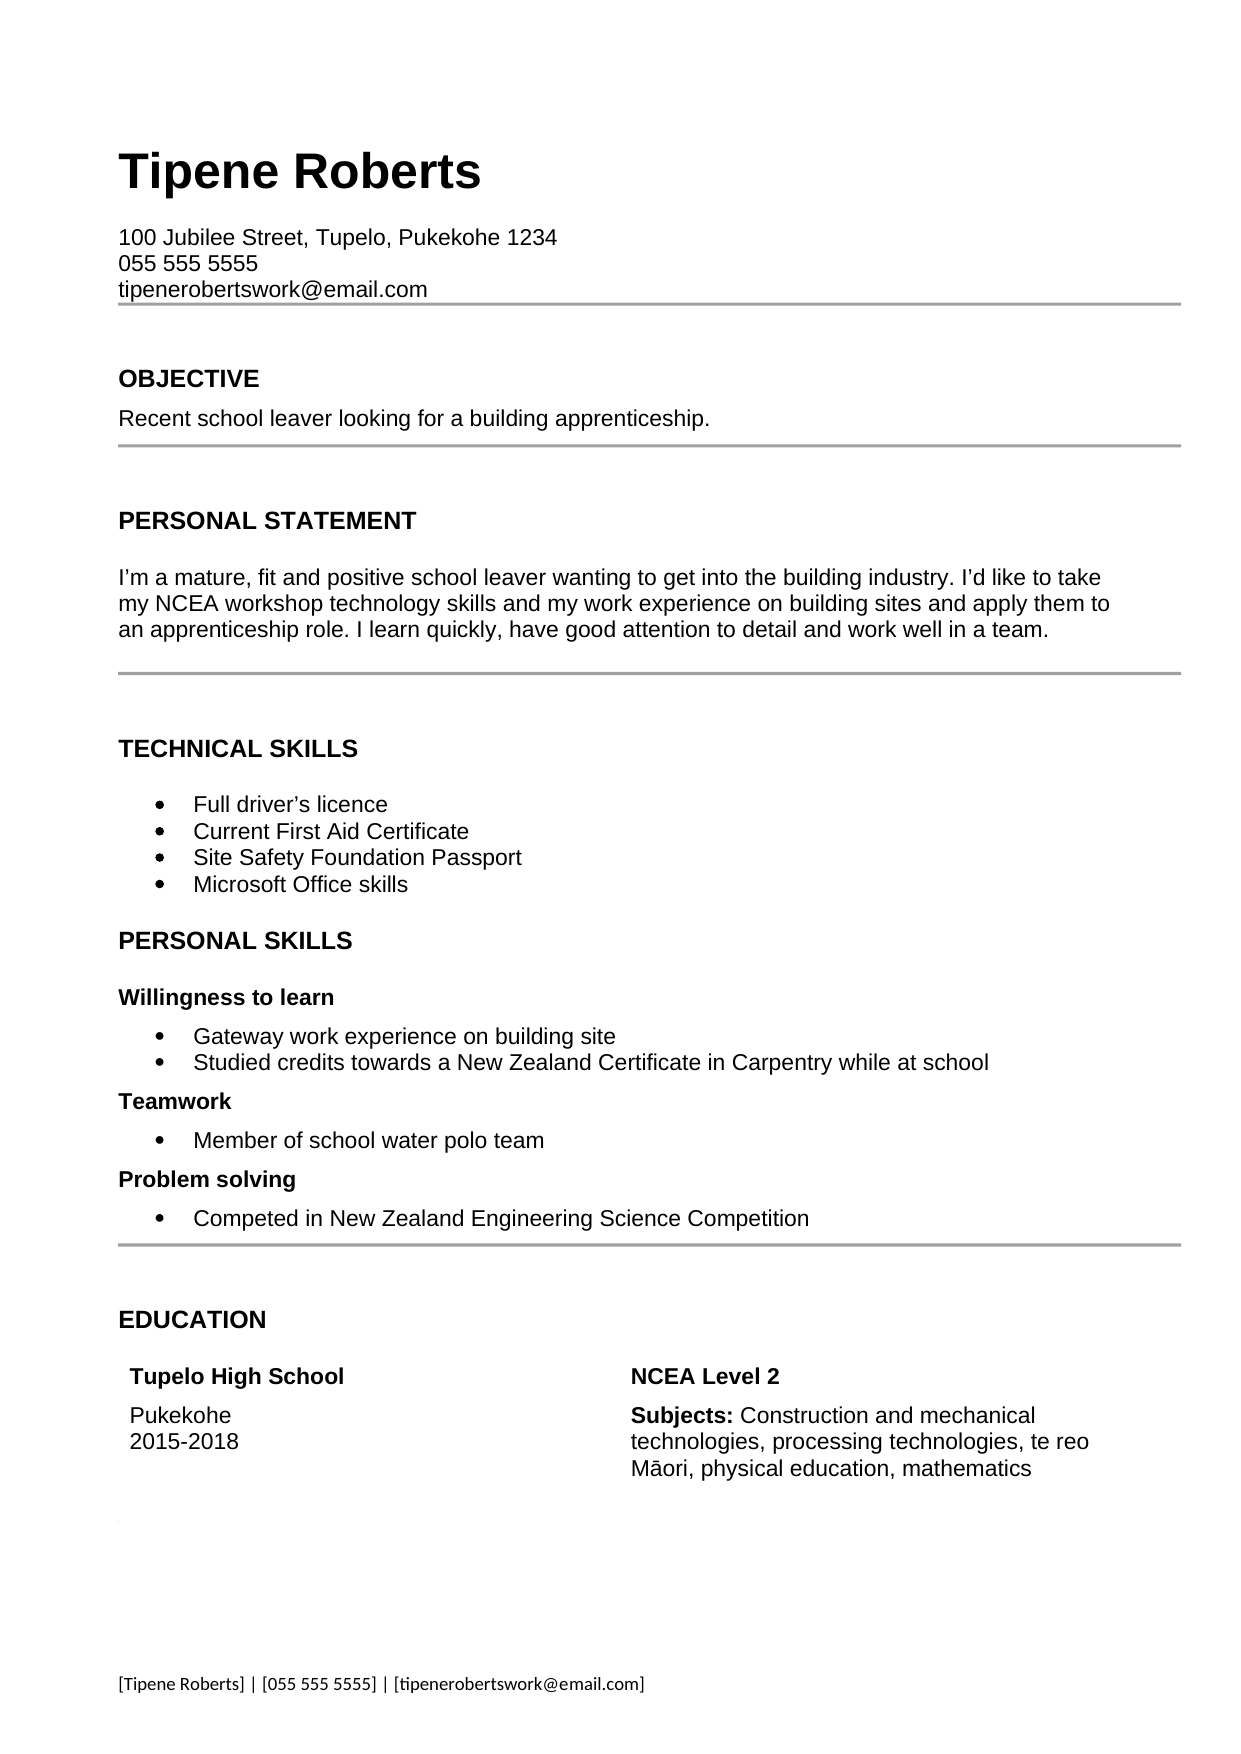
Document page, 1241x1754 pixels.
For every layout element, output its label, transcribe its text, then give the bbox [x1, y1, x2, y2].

text Willingness to learn [118, 984, 1122, 1010]
text PERSONAL SKILLS [118, 926, 1122, 955]
text TECHNICAL SKILLS [118, 733, 1122, 762]
text tipenerobertswork@email.com [118, 276, 1122, 302]
list Competed in New Zealand Engineering Science Competition [156, 1204, 1122, 1231]
text Teamwork [118, 1088, 1122, 1114]
list Studied credits towards a New Zealand Certificate in Carpentry while at school [156, 1049, 1122, 1076]
text I’m a mature, fit and positive school leaver wanting to get into the building industry. I’d like to take my NCEA workshop technology skills and my work experience on building sites and apply them to an apprenticeship role. I learn quickly, have good attention to detail and work well in a team. [118, 564, 1122, 643]
text EDUCATION [118, 1305, 1122, 1334]
text Problem solving [118, 1166, 1122, 1192]
text 100 Jubilee Street, Tupelo, Pukekohe 1234 [118, 223, 1122, 250]
list Microsoft Office skills [156, 871, 1122, 897]
text PERSONAL STATEMENT [118, 506, 1122, 534]
table_header NCEA Level 2 Subjects: Construction and mechanical technologies, processing technologies, te reo Māori, physical education, mathematics [619, 1363, 1120, 1520]
list Gateway work experience on building site [156, 1023, 1122, 1049]
list Site Safety Foundation Passport [156, 844, 1122, 871]
text OBJECTIVE [118, 364, 1122, 393]
text Recent school leaver looking for a building apprenticeship. [118, 405, 1122, 432]
text Tipene Roberts [118, 141, 1122, 198]
list Member of school water polo team [156, 1127, 1122, 1153]
text 055 555 5555 [118, 250, 1122, 276]
table_header Tupelo High School Pukekohe 2015-2018 [118, 1363, 619, 1520]
list Full driver’s licence [156, 791, 1122, 818]
list Current First Aid Certificate [156, 818, 1122, 844]
